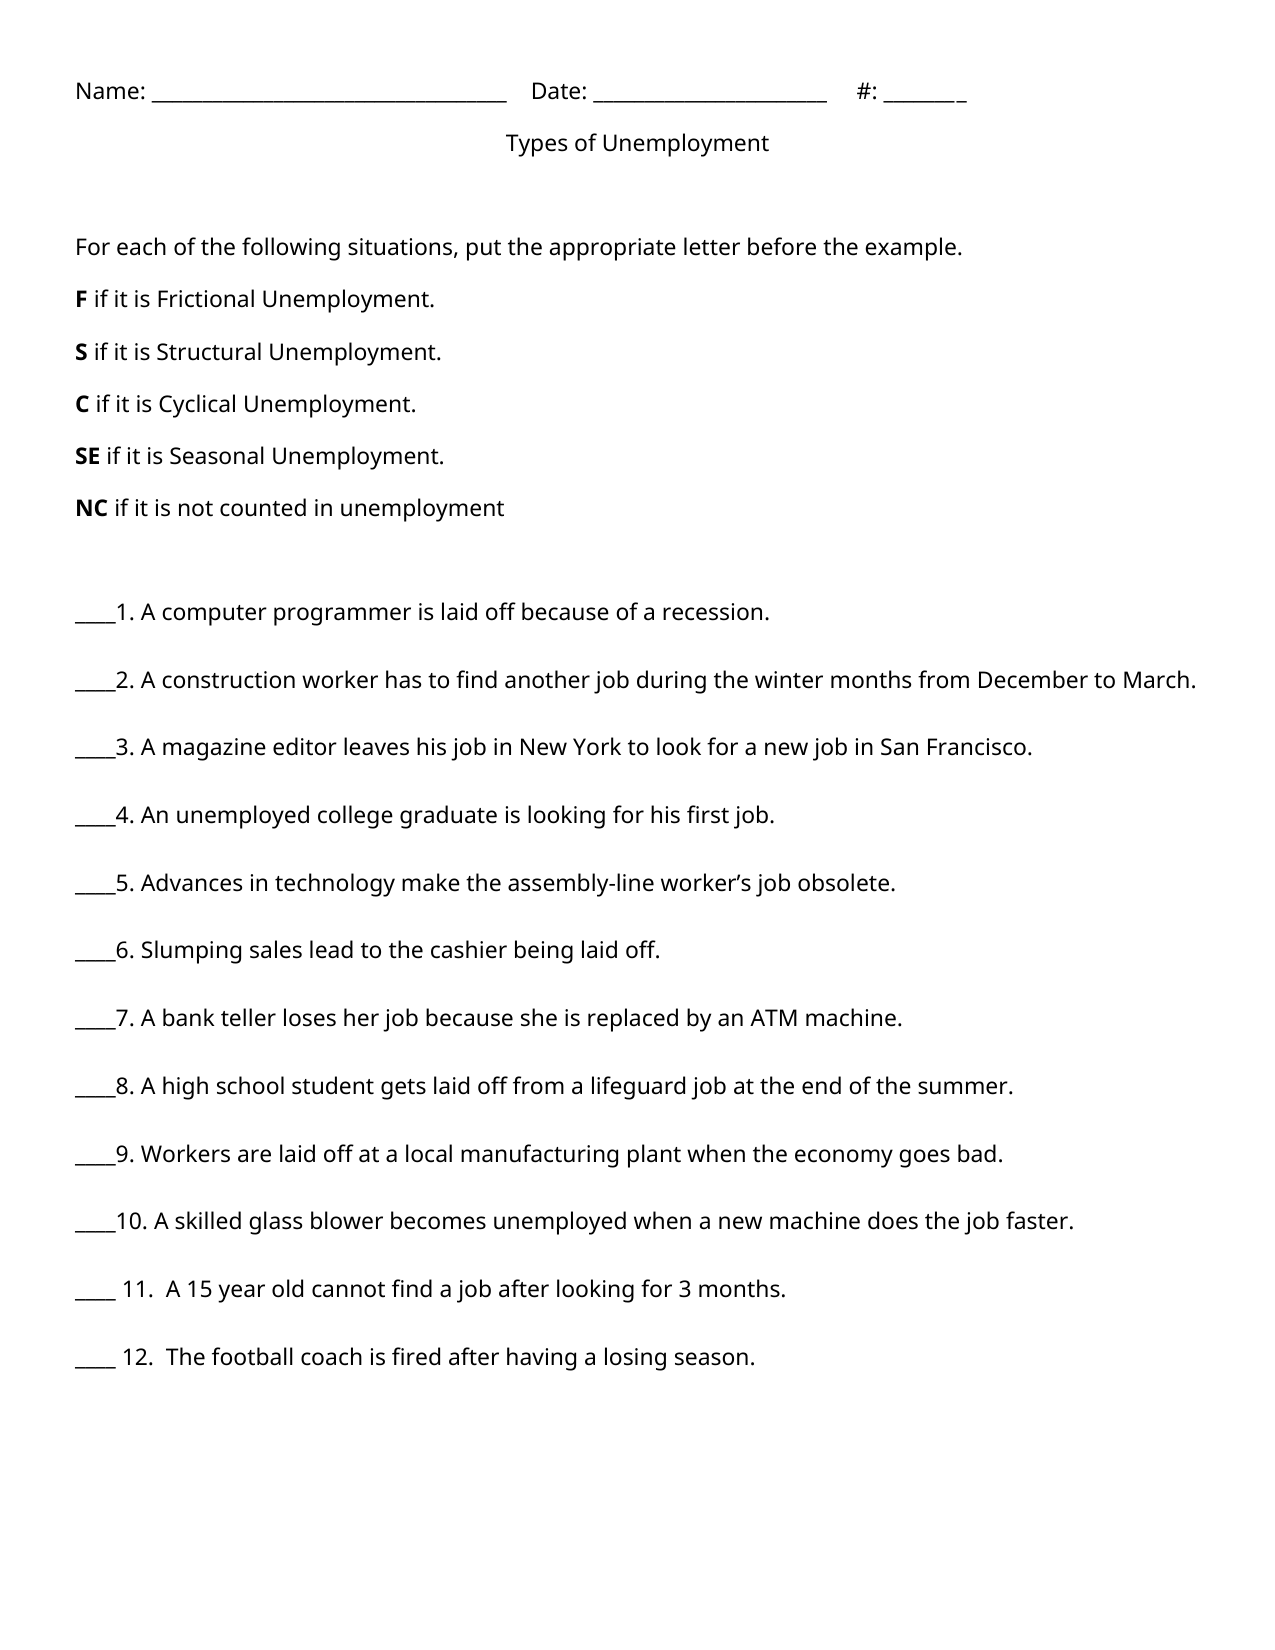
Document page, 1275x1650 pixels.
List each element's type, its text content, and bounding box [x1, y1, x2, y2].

text Name: ___________________________________ Date: _______________________ #: ________ [75, 75, 1200, 106]
text ____1. A computer programmer is laid off because of a recession. [75, 596, 1200, 627]
text S if it is Structural Unemployment. [75, 335, 1200, 367]
text ____5. Advances in technology make the assembly-line worker’s job obsolete. [75, 867, 1200, 898]
text ____6. Slumping sales lead to the cashier being laid off. [75, 934, 1200, 966]
text SE if it is Seasonal Unemployment. [75, 439, 1200, 471]
text ____7. A bank teller loses her job because she is replaced by an ATM machine. [75, 1002, 1200, 1033]
text Types of Unemployment [75, 127, 1200, 158]
text ____2. A construction worker has to find another job during the winter months from December to March. [75, 663, 1200, 695]
text ____4. An unemployed college graduate is looking for his first job. [75, 799, 1200, 830]
text For each of the following situations, put the appropriate letter before the example. [75, 231, 1200, 262]
text ____10. A skilled glass blower becomes unemployed when a new machine does the job faster. [75, 1205, 1200, 1236]
text NC if it is not counted in unemployment [75, 492, 1200, 523]
text C if it is Cyclical Unemployment. [75, 387, 1200, 419]
text F if it is Frictional Unemployment. [75, 283, 1200, 314]
text ____9. Workers are laid off at a local manufacturing plant when the economy goes bad. [75, 1137, 1200, 1169]
text ____8. A high school student gets laid off from a lifeguard job at the end of the summer. [75, 1070, 1200, 1101]
text ____ 11. A 15 year old cannot find a job after looking for 3 months. [75, 1273, 1200, 1304]
text ____3. A magazine editor leaves his job in New York to look for a new job in San Francisco. [75, 731, 1200, 762]
text ____ 12. The football coach is fired after having a losing season. [75, 1341, 1200, 1372]
